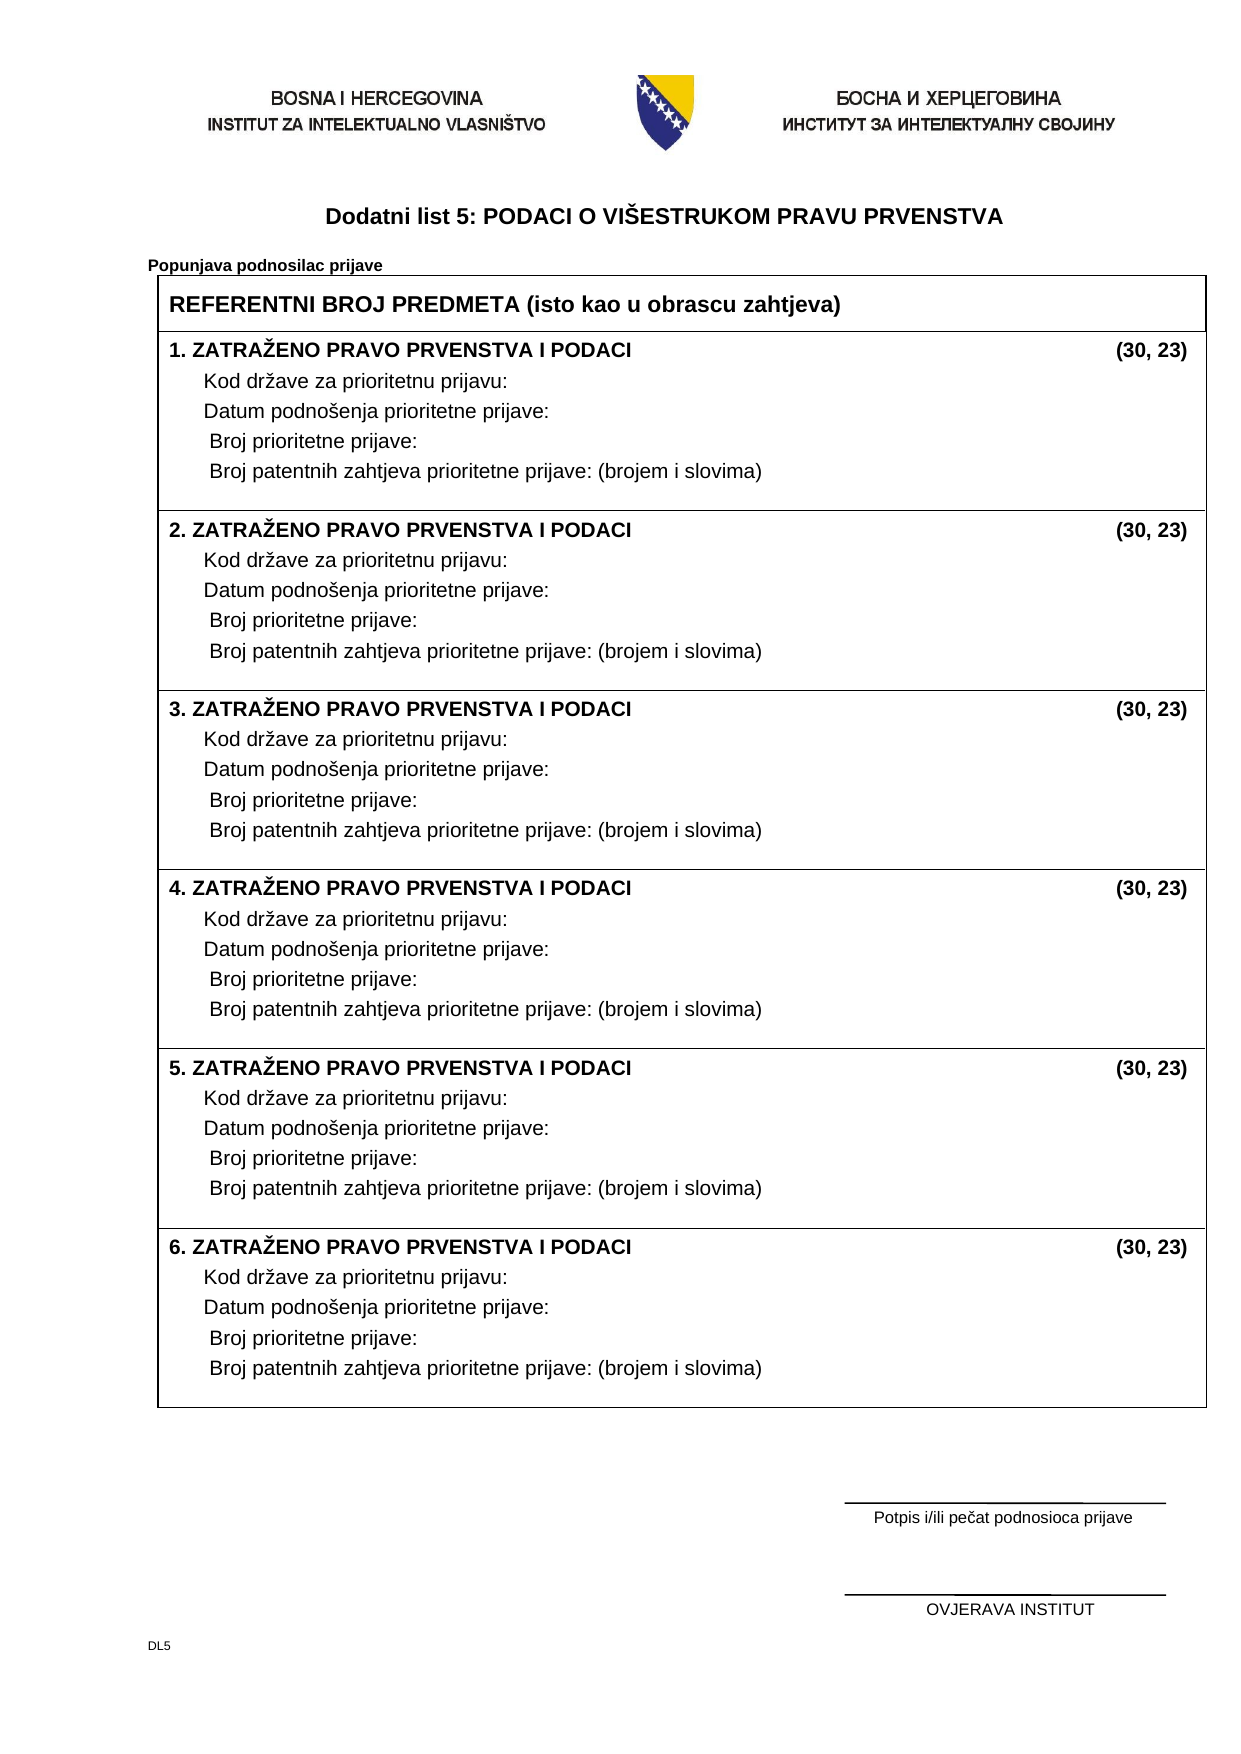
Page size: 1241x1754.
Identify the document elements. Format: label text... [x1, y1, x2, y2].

table_cell 6. ZATRAŽENO PRAVO PRVENSTVA I PODACI (30, 23) Kod države za prioritetnu prijavu: Datum podnošenja prioritetne prijave: Broj prioritetne prijave: Broj patentnih zahtjeva prioritetne prijave: (brojem i slovima) [159, 1228, 1206, 1407]
text Popunjava podnosilac prijave [148, 256, 1181, 275]
text OVJERAVA INSTITUT [748, 1599, 1166, 1618]
text Potpis i/ili pečat podnosioca prijave [823, 1508, 1181, 1527]
table_cell 4. ZATRAŽENO PRAVO PRVENSTVA I PODACI (30, 23) Kod države za prioritetnu prijavu: Datum podnošenja prioritetne prijave: Broj prioritetne prijave: Broj patentnih zahtjeva prioritetne prijave: (brojem i slovima) [159, 869, 1206, 1048]
table_cell 1. ZATRAŽENO PRAVO PRVENSTVA I PODACI (30, 23) Kod države za prioritetnu prijavu: Datum podnošenja prioritetne prijave: Broj prioritetne prijave: Broj patentnih zahtjeva prioritetne prijave: (brojem i slovima) [159, 332, 1206, 510]
table_cell 3. ZATRAŽENO PRAVO PRVENSTVA I PODACI (30, 23) Kod države za prioritetnu prijavu: Datum podnošenja prioritetne prijave: Broj prioritetne prijave: Broj patentnih zahtjeva prioritetne prijave: (brojem i slovima) [159, 690, 1206, 869]
picture [147, 75, 1184, 177]
table_header REFERENTNI BROJ PREDMETA (isto kao u obrascu zahtjeva) [159, 276, 1205, 331]
text Dodatni list 5: PODACI O VIŠESTRUKOM PRAVU PRVENSTVA [148, 203, 1181, 229]
table_cell 2. ZATRAŽENO PRAVO PRVENSTVA I PODACI (30, 23) Kod države za prioritetnu prijavu: Datum podnošenja prioritetne prijave: Broj prioritetne prijave: Broj patentnih zahtjeva prioritetne prijave: (brojem i slovima) [159, 510, 1206, 689]
table_cell 5. ZATRAŽENO PRAVO PRVENSTVA I PODACI (30, 23) Kod države za prioritetnu prijavu: Datum podnošenja prioritetne prijave: Broj prioritetne prijave: Broj patentnih zahtjeva prioritetne prijave: (brojem i slovima) [159, 1048, 1206, 1227]
